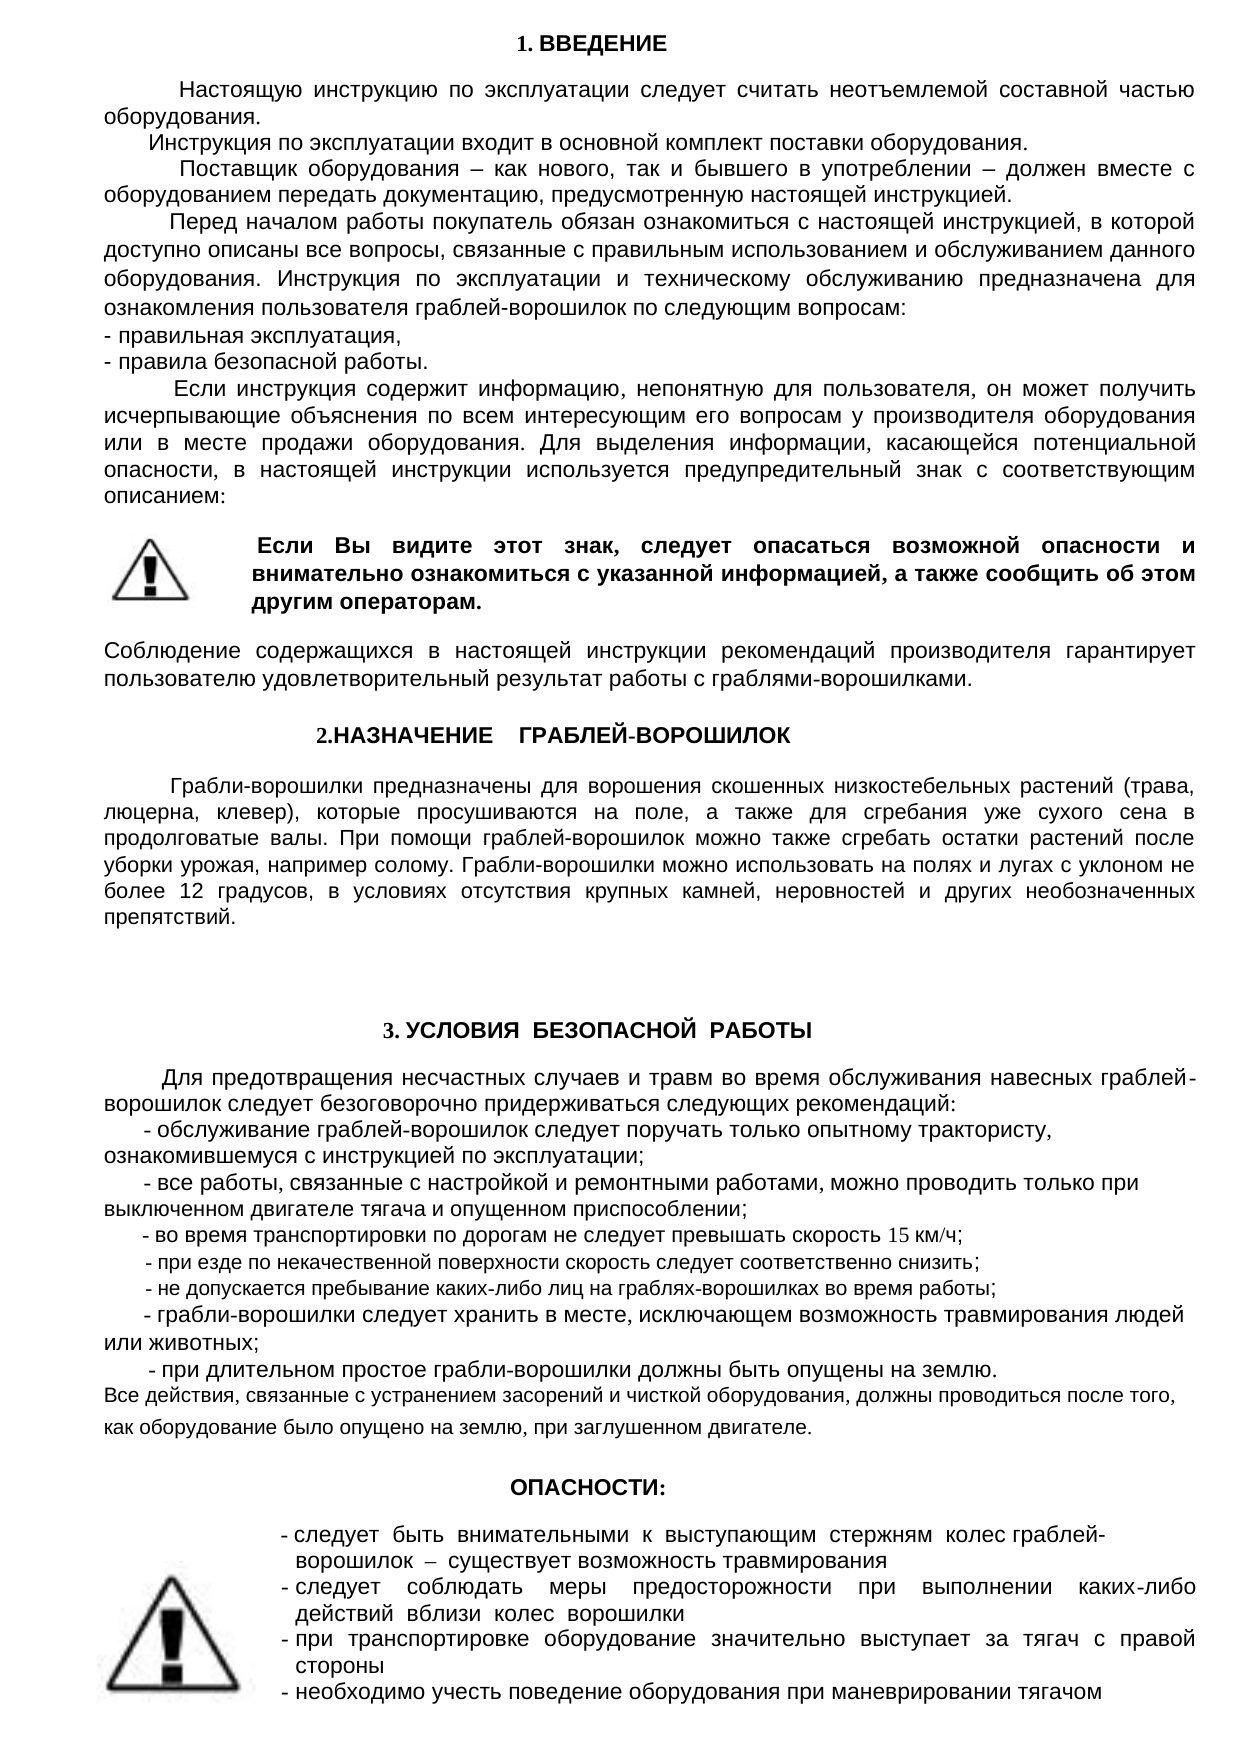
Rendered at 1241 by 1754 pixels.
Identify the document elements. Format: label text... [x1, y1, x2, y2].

text Поставщик оборудования – как нового, так и бывшего в употреблении – должен вместе с оборудованием передать документацию, предусмотренную настоящей инструкцией. [103, 155, 1196, 208]
text 1. ВВЕДЕНИЕ [516, 29, 1196, 56]
text Настоящую инструкцию по эксплуатации следует считать неотъемлемой составной частью оборудования. [103, 77, 1196, 129]
text ОПАСНОСТИ: [510, 1474, 1196, 1500]
text - во время транспортировки по дорогам не следует превышать скорость 15 км/ч; [103, 1222, 1196, 1248]
text - не допускается пребывание каких-либо лиц на граблях-ворошилках во время работы; [103, 1274, 1181, 1301]
text Грабли-ворошилки предназначены для ворошения скошенных низкостебельных растений (трава, люцерна, клевер), которые просушиваются на поле, а также для сгребания уже сухого сена в продолговатые валы. При помощи граблей-ворошилок можно также сгребать остатки растений после уборки урожая, например солому. Грабли-ворошилки можно использовать на полях и лугах с уклоном не более 12 градусов, в условиях отсутствия крупных камней, неровностей и других необозначенных препятствий. [103, 773, 1196, 929]
picture [96, 1561, 256, 1706]
text - следует быть внимательными к выступающим стержням колес граблей-ворошилок – существует возможность травмирования [280, 1521, 1196, 1574]
text - при длительном простое грабли-ворошилки должны быть опущены на землю. [103, 1356, 1196, 1383]
text 3. УСЛОВИЯ БЕЗОПАСНОЙ РАБОТЫ [383, 1017, 1196, 1043]
list правильная эксплуатация, [104, 323, 1196, 349]
text Инструкция по эксплуатации входит в основной комплект поставки оборудования. [103, 129, 1196, 155]
list при транспортировке оборудование значительно выступает за тягач с правой стороны [281, 1626, 1196, 1678]
text - обслуживание граблей-ворошилок следует поручать только опытному трактористу, ознакомившемуся с инструкцией по эксплуатации; [103, 1116, 1196, 1169]
picture [107, 533, 200, 610]
text Все действия, связанные с устранением засорений и чисткой оборудования, должны проводиться после того, как оборудование было опущено на землю, при заглушенном двигателе. [103, 1383, 1196, 1439]
list необходимо учесть поведение оборудования при маневрировании тягачом [281, 1678, 1196, 1705]
text Соблюдение содержащихся в настоящей инструкции рекомендаций производителя гарантирует пользователю удовлетворительный результат работы с граблями-ворошилками. [103, 637, 1196, 691]
text Если инструкция содержит информацию, непонятную для пользователя, он может получить исчерпывающие объяснения по всем интересующим его вопросам у производителя оборудования или в месте продажи оборудования. Для выделения информации, касающейся потенциальной опасности, в настоящей инструкции используется предупредительный знак с соответствующим описанием: [103, 375, 1196, 509]
list следует соблюдать меры предосторожности при выполнении каких-либо действий вблизи колес ворошилки [281, 1574, 1196, 1626]
text Если Вы видите этот знак, следует опасаться возможной опасности и внимательно ознакомиться с указанной информацией, а также сообщить об этом другим операторам. [251, 532, 1196, 614]
text - при езде по некачественной поверхности скорость следует соответственно снизить; [103, 1248, 1166, 1274]
text - грабли-ворошилки следует хранить в месте, исключающем возможность травмирования людей или животных; [103, 1301, 1196, 1356]
text Перед началом работы покупатель обязан ознакомиться с настоящей инструкцией, в которой доступно описаны все вопросы, связанные с правильным использованием и обслуживанием данного оборудования. Инструкция по эксплуатации и техническому обслуживанию предназначена для ознакомления пользователя граблей-ворошилок по следующим вопросам: [103, 208, 1196, 320]
list правила безопасной работы. [104, 349, 1196, 375]
text 2.НАЗНАЧЕНИЕ ГРАБЛЕЙ-ВОРОШИЛОК [310, 722, 1018, 749]
text - все работы, связанные с настройкой и ремонтными работами, можно проводить только при выключенном двигателе тягача и опущенном приспособлении; [103, 1169, 1196, 1222]
text Для предотвращения несчастных случаев и травм во время обслуживания навесных граблей-ворошилок следует безоговорочно придерживаться следующих рекомендаций: [103, 1064, 1196, 1116]
